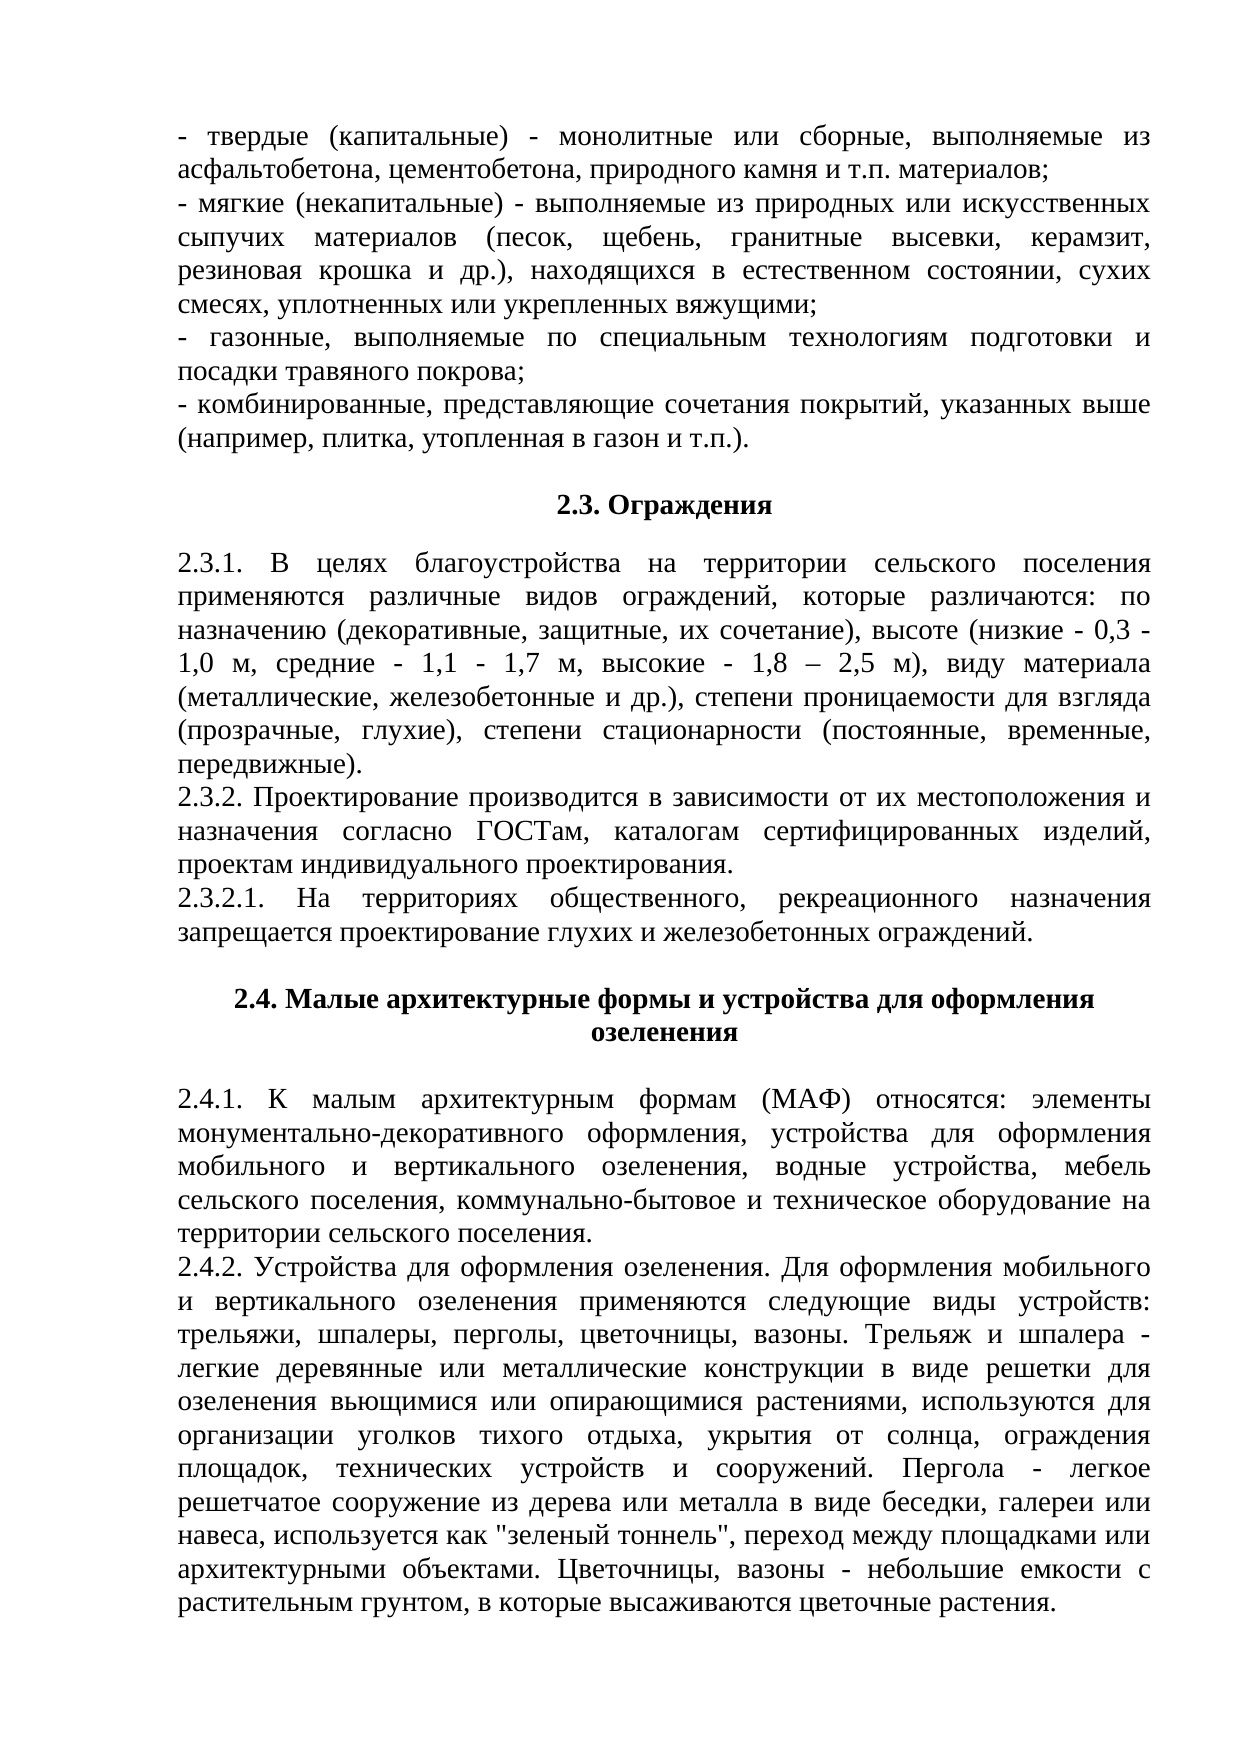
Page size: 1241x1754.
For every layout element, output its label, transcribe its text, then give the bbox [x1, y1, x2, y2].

text - газонные, выполняемые по специальным технологиям подготовки и посадки травяного покрова; [177, 319, 1152, 386]
text 2.3.2. Проектирование производится в зависимости от их местоположения и назначения согласно ГОСТам, каталогам сертифицированных изделий, проектам индивидуального проектирования. [177, 779, 1152, 880]
text 2.3.1. В целях благоустройства на территории сельского поселения применяются различные видов ограждений, которые различаются: по назначению (декоративные, защитные, их сочетание), высоте (низкие - 0,3 - , средние - 1,1 - , высокие - 1,8 – 2,5 м), виду материала (металлические, железобетонные и др.), степени проницаемости для взгляда (прозрачные, глухие), степени стационарности (постоянные, временные, передвижные). [177, 545, 1152, 779]
text 2.3.2.1. На территориях общественного, рекреационного назначения запрещается проектирование глухих и железобетонных ограждений. [177, 880, 1152, 947]
text 2.4.2. Устройства для оформления озеленения. Для оформления мобильного и вертикального озеленения применяются следующие виды устройств: трельяжи, шпалеры, перголы, цветочницы, вазоны. Трельяж и шпалера - легкие деревянные или металлические конструкции в виде решетки для озеленения вьющимися или опирающимися растениями, используются для организации уголков тихого отдыха, укрытия от солнца, ограждения площадок, технических устройств и сооружений. Пергола - легкое решетчатое сооружение из дерева или металла в виде беседки, галереи или навеса, используется как "зеленый тоннель", переход между площадками или архитектурными объектами. Цветочницы, вазоны - небольшие емкости с растительным грунтом, в которые высаживаются цветочные растения. [177, 1249, 1152, 1618]
text 2.4.1. К малым архитектурным формам (МАФ) относятся: элементы монументально-декоративного оформления, устройства для оформления мобильного и вертикального озеленения, водные устройства, мебель сельского поселения, коммунально-бытовое и техническое оборудование на территории сельского поселения. [177, 1081, 1152, 1249]
text - мягкие (некапитальные) - выполняемые из природных или искусственных сыпучих материалов (песок, щебень, гранитные высевки, керамзит, резиновая крошка и др.), находящихся в естественном состоянии, сухих смесях, уплотненных или укрепленных вяжущими; [177, 185, 1152, 319]
text 2.3. Ограждения [177, 487, 1152, 521]
text 2.4. Малые архитектурные формы и устройства для оформления озеленения [177, 981, 1152, 1048]
text - твердые (капитальные) - монолитные или сборные, выполняемые из асфальтобетона, цементобетона, природного камня и т.п. материалов; [177, 118, 1152, 185]
text - комбинированные, представляющие сочетания покрытий, указанных выше (например, плитка, утопленная в газон и т.п.). [177, 386, 1152, 453]
